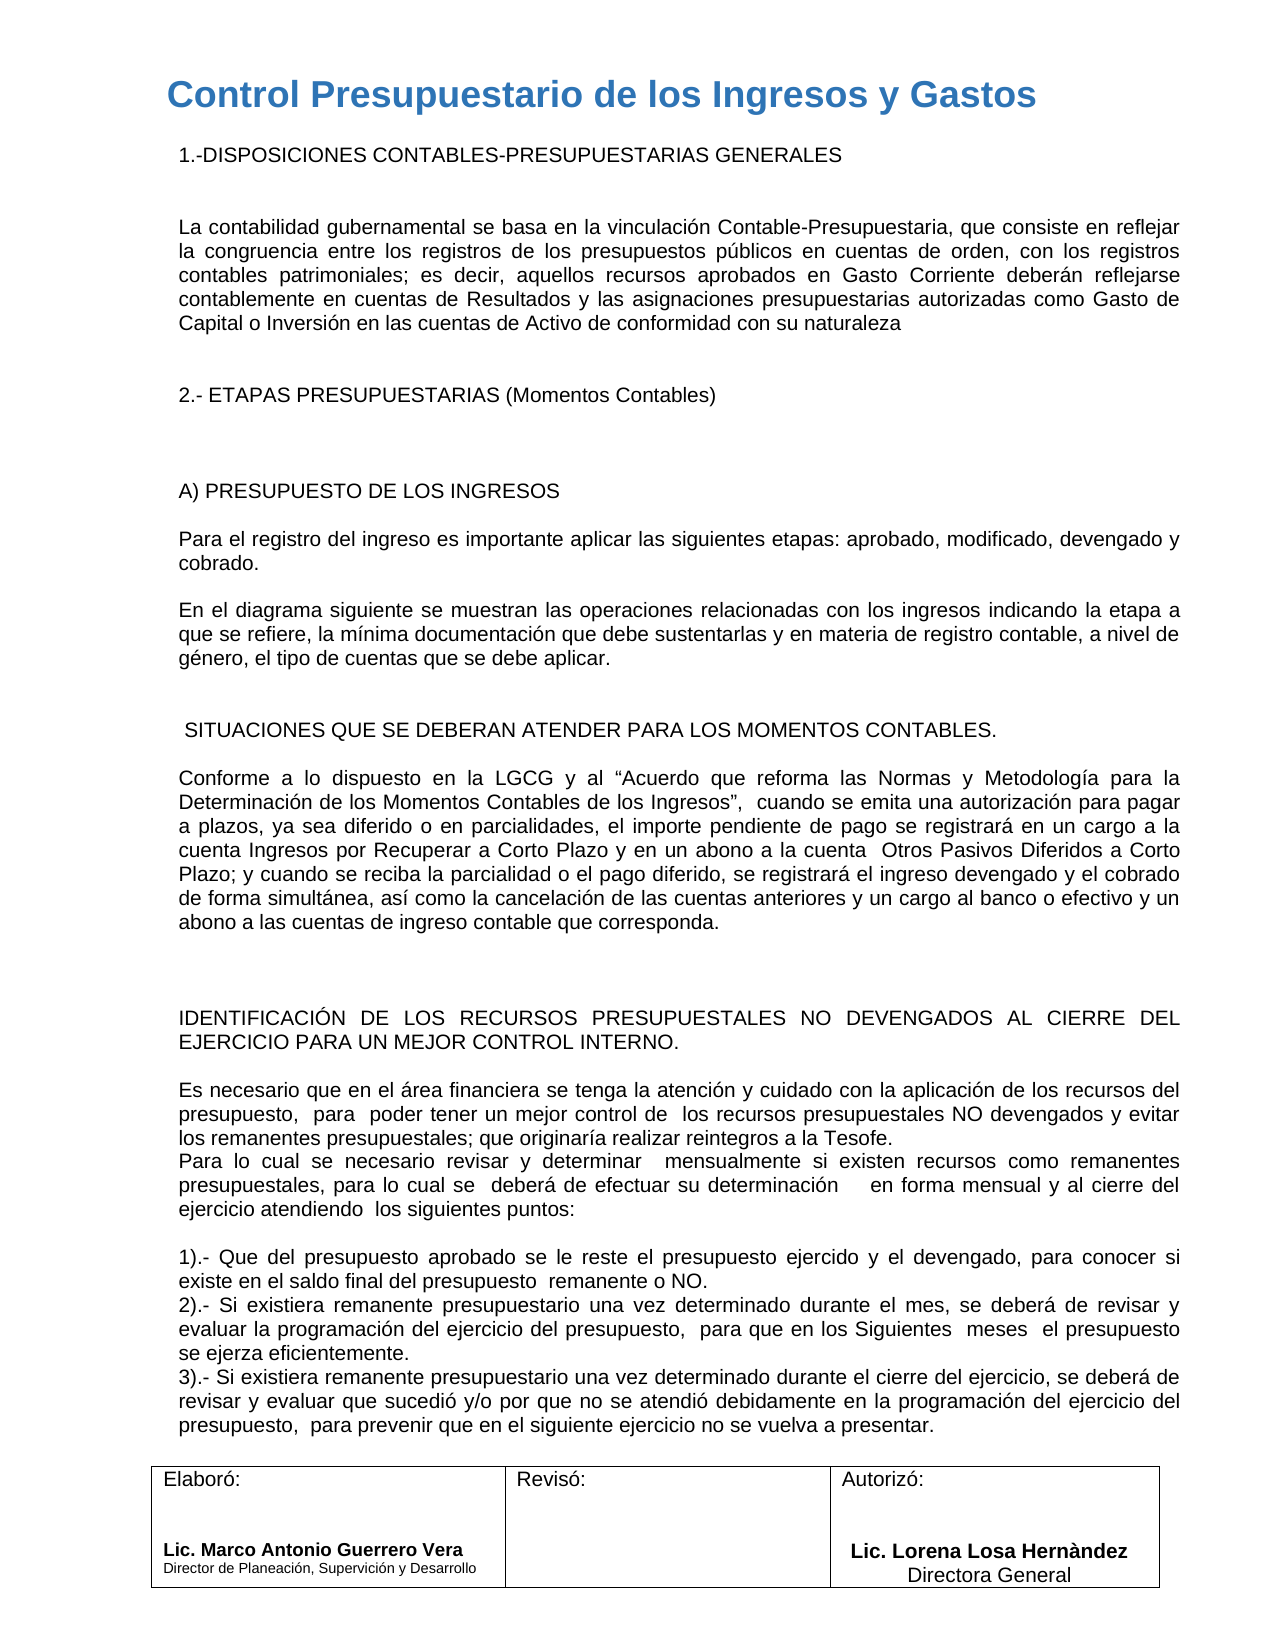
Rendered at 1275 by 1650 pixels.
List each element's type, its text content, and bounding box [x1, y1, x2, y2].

text Es necesario que en el área financiera se tenga la atención y cuidado con la aplicación de los recursos del presupuesto, para poder tener un mejor control de los recursos presupuestales NO devengados y evitar los remanentes presupuestales; que originaría realizar reintegros a la Tesofe. [178, 1077, 1182, 1149]
text 2).- Si existiera remanente presupuestario una vez determinado durante el mes, se deberá de revisar y evaluar la programación del ejercicio del presupuesto, para que en los Siguientes meses el presupuesto se ejerza eficientemente. [178, 1293, 1182, 1365]
text 3).- Si existiera remanente presupuestario una vez determinado durante el cierre del ejercicio, se deberá de revisar y evaluar que sucedió y/o por que no se atendió debidamente en la programación del ejercicio del presupuesto, para prevenir que en el siguiente ejercicio no se vuelva a presentar. [178, 1365, 1182, 1437]
text A) PRESUPUESTO DE LOS INGRESOS [178, 478, 1182, 502]
text IDENTIFICACIÓN DE LOS RECURSOS PRESUPUESTALES NO DEVENGADOS AL CIERRE DEL EJERCICIO PARA UN MEJOR CONTROL INTERNO. [178, 1006, 1182, 1053]
text Para el registro del ingreso es importante aplicar las siguientes etapas: aprobado, modificado, devengado y cobrado. [178, 526, 1182, 574]
text 1.-DISPOSICIONES CONTABLES-PRESUPUESTARIAS GENERALES [178, 143, 1182, 167]
text Conforme a lo dispuesto en la LGCG y al “Acuerdo que reforma las Normas y Metodología para la Determinación de los Momentos Contables de los Ingresos”, cuando se emita una autorización para pagar a plazos, ya sea diferido o en parcialidades, el importe pendiente de pago se registrará en un cargo a la cuenta Ingresos por Recuperar a Corto Plazo y en un abono a la cuenta Otros Pasivos Diferidos a Corto Plazo; y cuando se reciba la parcialidad o el pago diferido, se registrará el ingreso devengado y el cobrado de forma simultánea, así como la cancelación de las cuentas anteriores y un cargo al banco o efectivo y un abono a las cuentas de ingreso contable que corresponda. [178, 766, 1182, 934]
text 1).- Que del presupuesto aprobado se le reste el presupuesto ejercido y el devengado, para conocer si existe en el saldo final del presupuesto remanente o NO. [178, 1245, 1182, 1293]
text Para lo cual se necesario revisar y determinar mensualmente si existen recursos como remanentes presupuestales, para lo cual se deberá de efectuar su determinación en forma mensual y al cierre del ejercicio atendiendo los siguientes puntos: [178, 1149, 1182, 1221]
text SITUACIONES QUE SE DEBERAN ATENDER PARA LOS MOMENTOS CONTABLES. [178, 718, 1182, 742]
text La contabilidad gubernamental se basa en la vinculación Contable-Presupuestaria, que consiste en reflejar la congruencia entre los registros de los presupuestos públicos en cuentas de orden, con los registros contables patrimoniales; es decir, aquellos recursos aprobados en Gasto Corriente deberán reflejarse contablemente en cuentas de Resultados y las asignaciones presupuestarias autorizadas como Gasto de Capital o Inversión en las cuentas de Activo de conformidad con su naturaleza [178, 215, 1182, 335]
text En el diagrama siguiente se muestran las operaciones relacionadas con los ingresos indicando la etapa a que se refiere, la mínima documentación que debe sustentarlas y en materia de registro contable, a nivel de género, el tipo de cuentas que se debe aplicar. [178, 598, 1182, 670]
text 2.- ETAPAS PRESUPUESTARIAS (Momentos Contables) [178, 383, 1182, 407]
subtitle Control Presupuestario de los Ingresos y Gastos [167, 73, 1193, 116]
